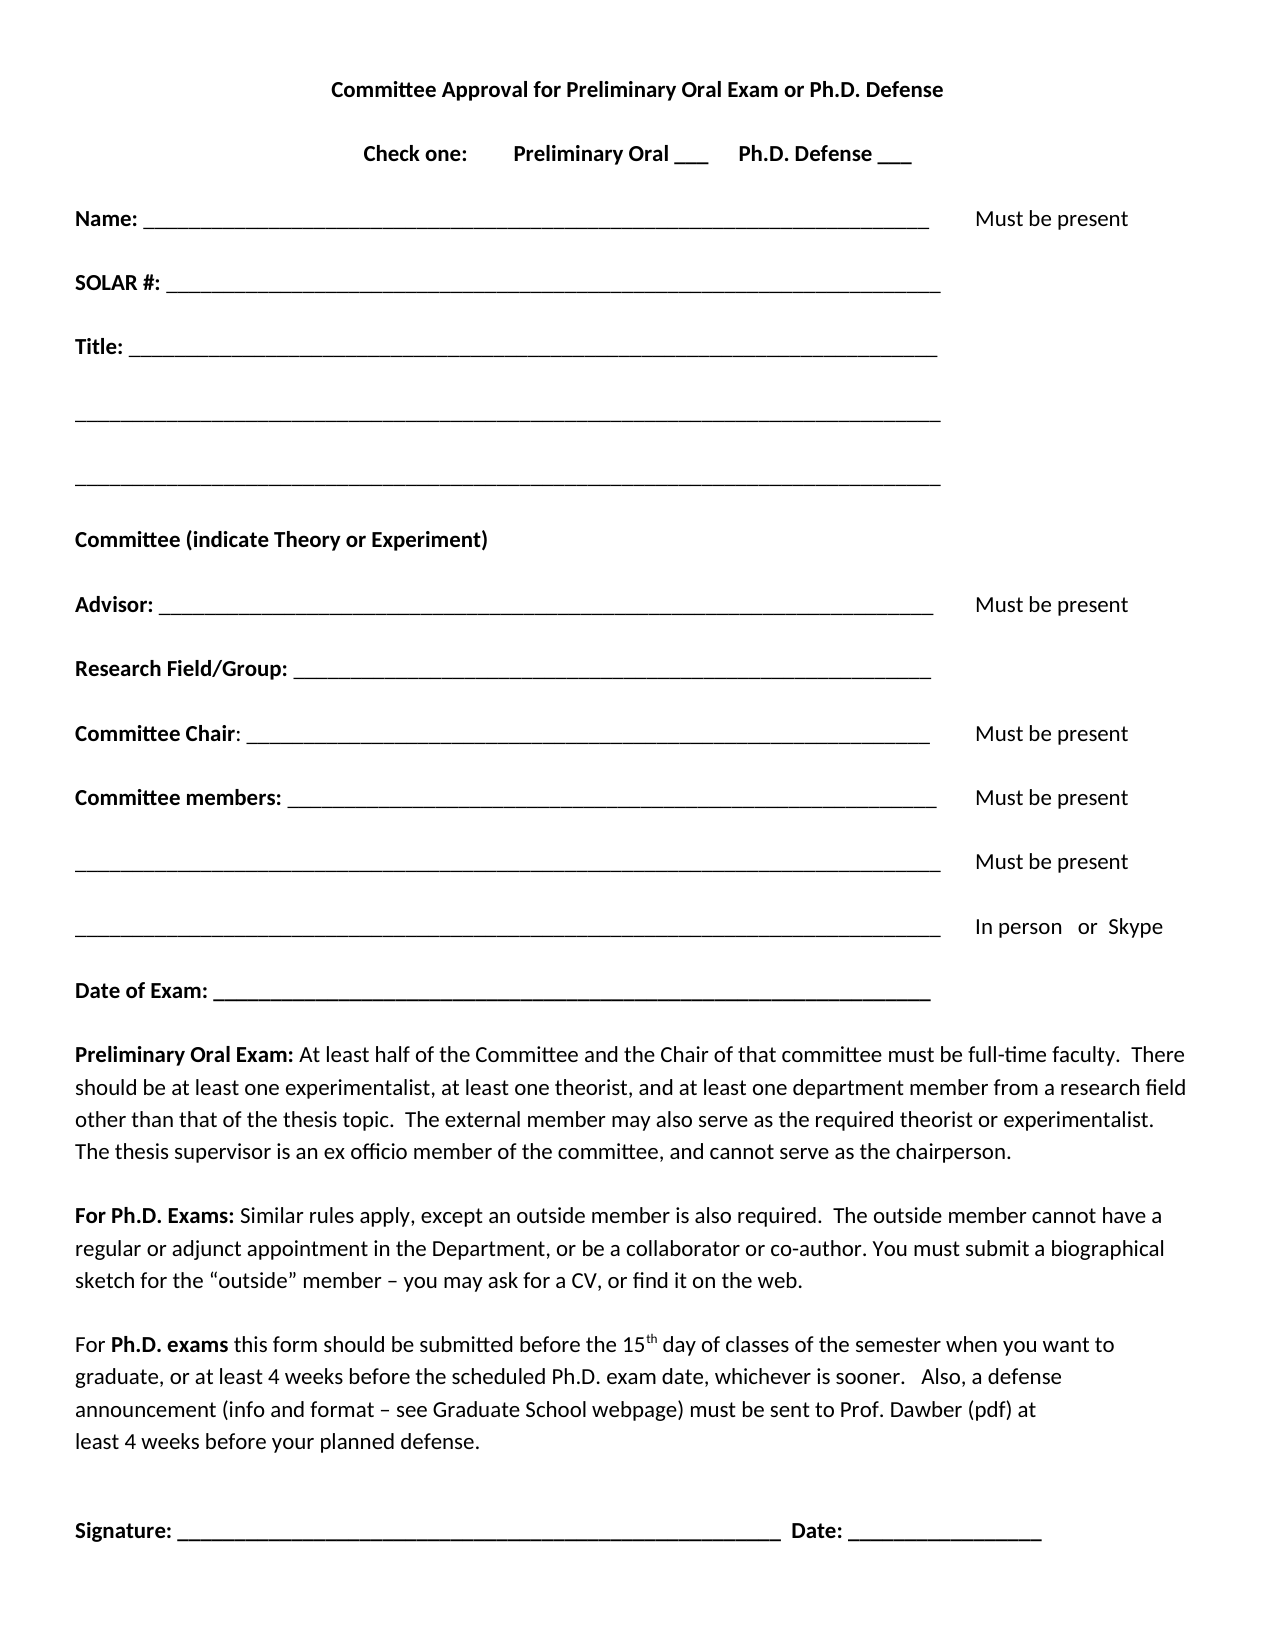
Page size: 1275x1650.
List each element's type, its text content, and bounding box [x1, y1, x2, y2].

text Check one: Preliminary Oral ___ Ph.D. Defense ___ [75, 139, 1200, 167]
text Preliminary Oral Exam: At least half of the Committee and the Chair of that committee must be full-time faculty. There should be at least one experimentalist, at least one theorist, and at least one department member from a research field other than that of the thesis topic. The external member may also serve as the required theorist or experimentalist. The thesis supervisor is an ex officio member of the committee, and cannot serve as the chairperson. [75, 1041, 1200, 1165]
text least 4 weeks before your planned defense. [75, 1427, 1200, 1455]
text announcement (info and format – see Graduate School webpage) must be sent to Prof. Dawber (pdf) at [75, 1395, 1200, 1423]
text Name: _____________________________________________________________________ Must be present [75, 204, 1200, 232]
text For Ph.D. exams this form should be submitted before the 15th day of classes of the semester when you want to graduate, or at least 4 weeks before the scheduled Ph.D. exam date, whichever is sooner. Also, a defense [75, 1330, 1200, 1391]
text Committee Approval for Preliminary Oral Exam or Ph.D. Defense [75, 75, 1200, 103]
text Committee (indicate Theory or Experiment) [75, 526, 1200, 554]
text ____________________________________________________________________________ Must be present [75, 847, 1200, 876]
text Committee members: _________________________________________________________ Must be present [75, 783, 1200, 811]
text Committee Chair: ____________________________________________________________ Must be present [75, 719, 1200, 747]
text Title: _______________________________________________________________________ ____________________________________________________________________________ ____________________________________________________________________________ [75, 332, 1200, 489]
text Date of Exam: _______________________________________________________________ [75, 976, 1200, 1004]
text Signature: _____________________________________________________ Date: _________________ [75, 1516, 1200, 1544]
text Advisor: ____________________________________________________________________ Must be present [75, 590, 1200, 618]
text ____________________________________________________________________________ In person or Skype [75, 912, 1200, 940]
text For Ph.D. Exams: Similar rules apply, except an outside member is also required. The outside member cannot have a regular or adjunct appointment in the Department, or be a collaborator or co-author. You must submit a biographical sketch for the “outside” member – you may ask for a CV, or find it on the web. [75, 1202, 1200, 1294]
text SOLAR #: ____________________________________________________________________ [75, 268, 1200, 296]
text Research Field/Group: ________________________________________________________ [75, 654, 1200, 682]
